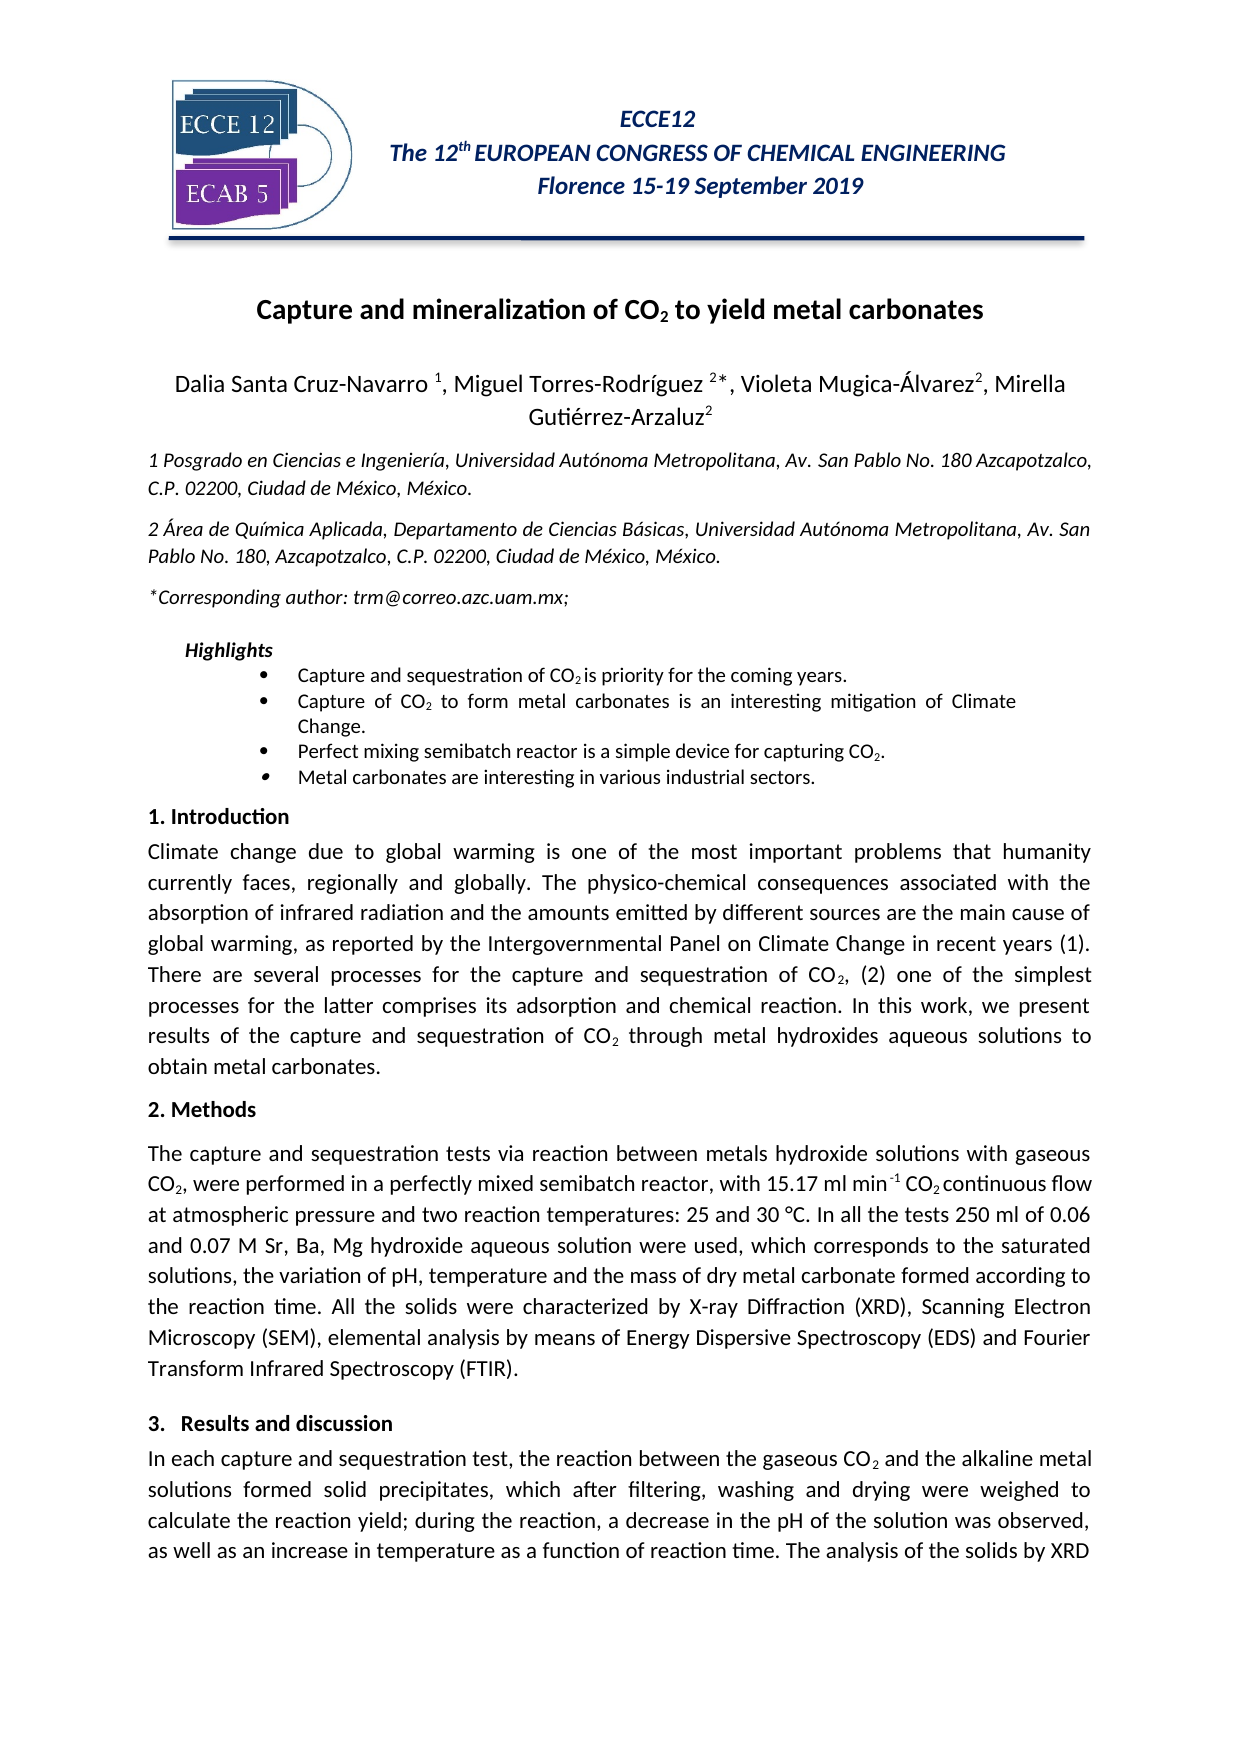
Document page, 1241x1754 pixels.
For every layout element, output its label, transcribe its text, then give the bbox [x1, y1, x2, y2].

text 1. Introduction [148, 802, 1092, 830]
text *Corresponding author: trm@correo.azc.uam.mx; [148, 584, 1092, 609]
list Perfect mixing semibatch reactor is a simple device for capturing CO2. [260, 739, 1017, 764]
text Capture and mineralization of CO2 to yield metal carbonates [148, 291, 1092, 327]
text 2 Área de Química Aplicada, Departamento de Ciencias Básicas, Universidad Autónoma Metropolitana, Av. San Pablo No. 180, Azcapotzalco, C.P. 02200, Ciudad de México, México. [148, 516, 1092, 569]
picture [171, 79, 353, 230]
list Metal carbonates are interesting in various industrial sectors. [260, 764, 1017, 789]
text 1 Posgrado en Ciencias e Ingeniería, Universidad Autónoma Metropolitana, Av. San Pablo No. 180 Azcapotzalco, C.P. 02200, Ciudad de México, México. [148, 447, 1092, 501]
text 2. Methods [148, 1095, 1092, 1123]
text The capture and sequestration tests via reaction between metals hydroxide solutions with gaseous CO2, were performed in a perfectly mixed semibatch reactor, with 15.17 ml min-1 CO2 continuous flow at atmospheric pressure and two reaction temperatures: 25 and 30 °C. In all the tests 250 ml of 0.06 and 0.07 M Sr, Ba, Mg hydroxide aqueous solution were used, which corresponds to the saturated solutions, the variation of pH, temperature and the mass of dry metal carbonate formed according to the reaction time. All the solids were characterized by X-ray Diffraction (XRD), Scanning Electron Microscopy (SEM), elemental analysis by means of Energy Dispersive Spectroscopy (EDS) and Fourier Transform Infrared Spectroscopy (FTIR). [148, 1139, 1092, 1382]
text 3. Results and discussion [148, 1409, 1092, 1437]
text Dalia Santa Cruz-Navarro 1, Miguel Torres-Rodríguez 2*, Violeta Mugica-Álvarez2, Mirella Gutiérrez-Arzaluz2 [148, 368, 1092, 432]
list Capture and sequestration of CO2 is priority for the coming years. [260, 662, 1017, 688]
list Capture of CO2 to form metal carbonates is an interesting mitigation of Climate Change. [260, 688, 1017, 739]
text Climate change due to global warming is one of the most important problems that humanity currently faces, regionally and globally. The physico-chemical consequences associated with the absorption of infrared radiation and the amounts emitted by different sources are the main cause of global warming, as reported by the Intergovernmental Panel on Climate Change in recent years (1). There are several processes for the capture and sequestration of CO2, (2) one of the simplest processes for the latter comprises its adsorption and chemical reaction. In this work, we present results of the capture and sequestration of CO2 through metal hydroxides aqueous solutions to obtain metal carbonates. [148, 837, 1092, 1080]
subtitle Highlights [148, 637, 1092, 662]
